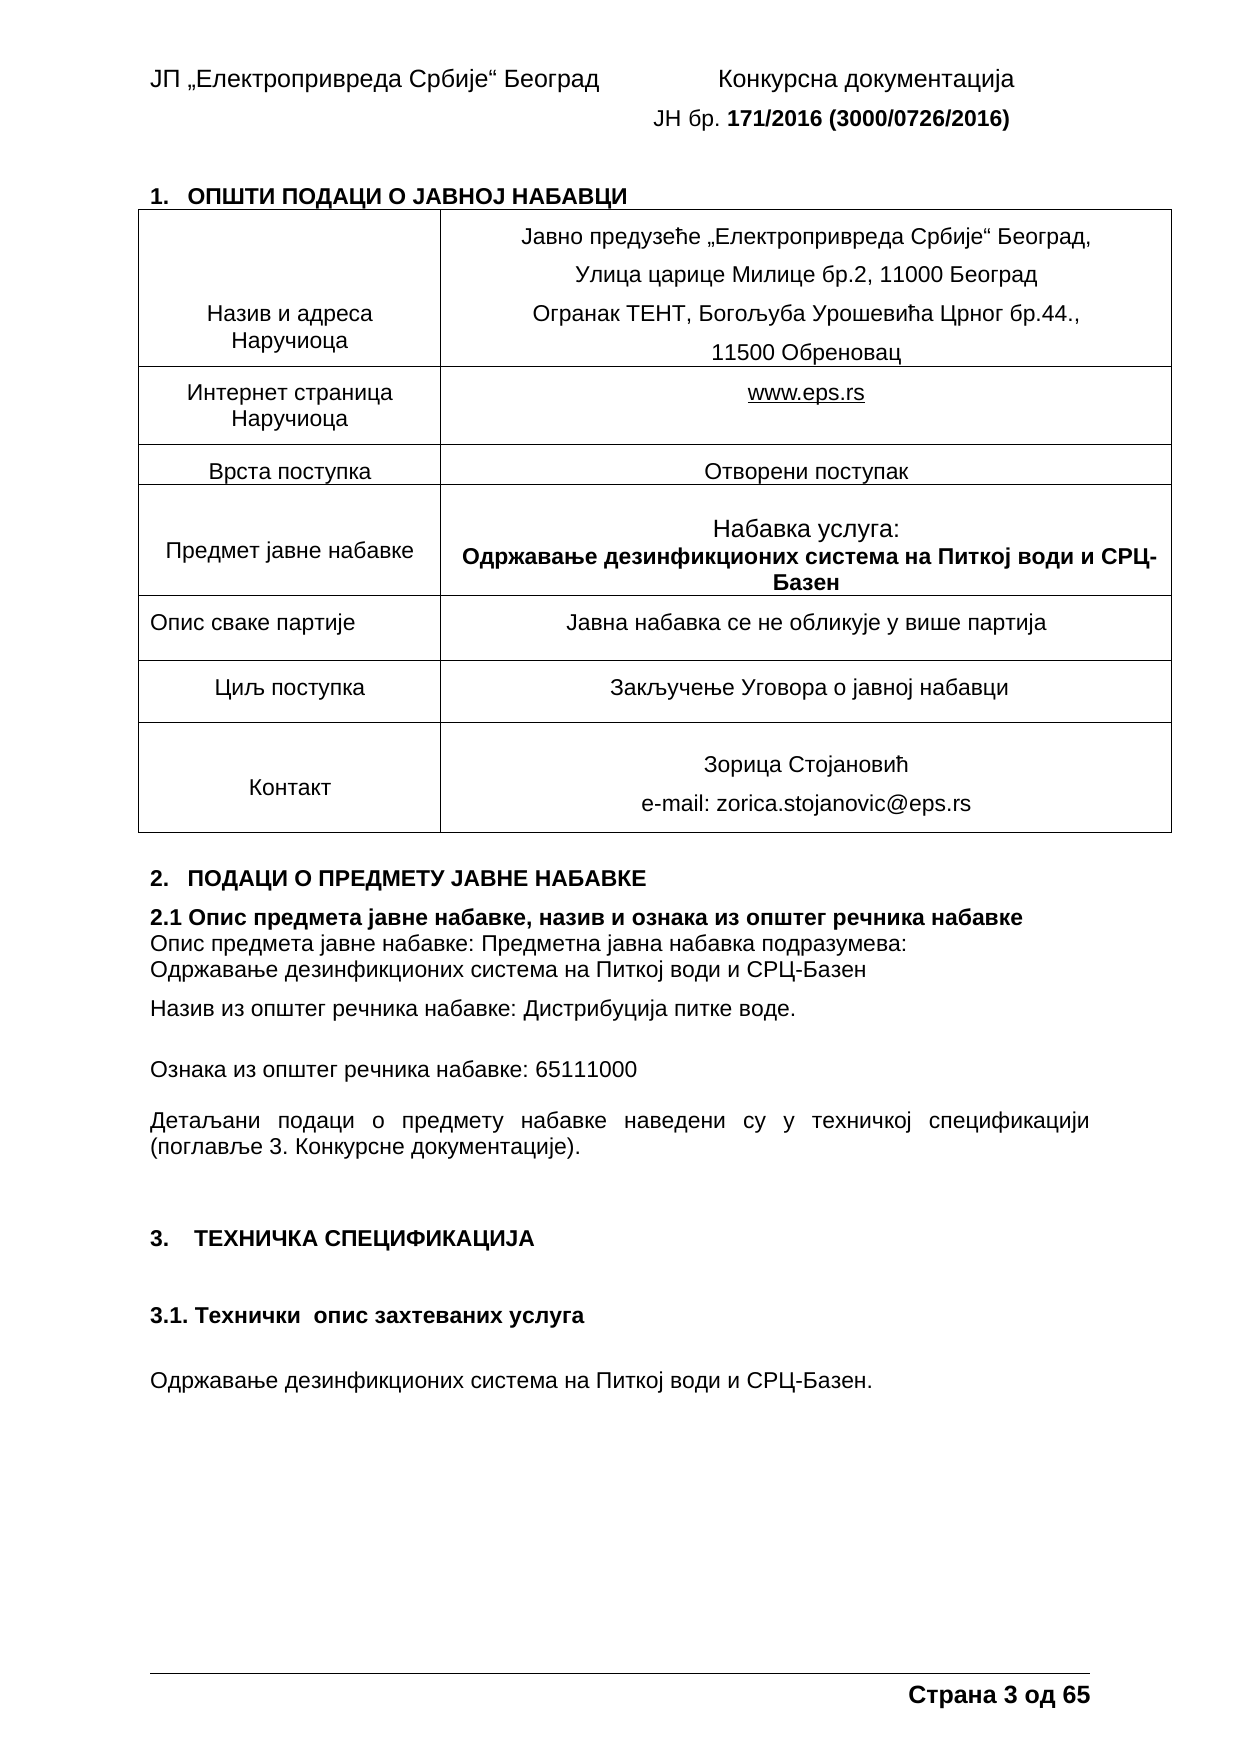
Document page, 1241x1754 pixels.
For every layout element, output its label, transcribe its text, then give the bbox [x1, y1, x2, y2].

text Детаљани подаци о предмету набавке наведени су у техничкој спецификацији (поглавље 3. Конкурсне документације). [150, 1107, 1090, 1159]
subtitle ТЕХНИЧКА СПЕЦИФИКАЦИЈА [150, 1224, 1090, 1251]
table_cell Набавка услуга: Одржавање дезинфикционих система на Питкој води и СРЦ-Базен [441, 485, 1171, 595]
table_header Назив и адреса Наручиоца [139, 210, 440, 366]
table_cell Закључење Уговора о јавној набавци [441, 661, 1171, 722]
list Ознака из општег речника набавке: 65111000 [150, 1056, 1092, 1082]
subtitle ОПШТИ ПОДАЦИ О ЈАВНОЈ НАБАВЦИ [150, 183, 1090, 209]
table_cell Опис сваке партије [139, 596, 440, 660]
table_cell Предмет јавне набавке [139, 485, 440, 595]
table_cell Зорица Стојановић e-mail: zorica.stojanovic@eps.rs [441, 723, 1171, 832]
subtitle ПОДАЦИ О ПРЕДМЕТУ ЈАВНЕ НАБАВКЕ [150, 865, 1090, 891]
table_cell Jавна набавка се не обликује у више партија [441, 596, 1171, 660]
table_cell Отворени поступак [441, 445, 1171, 484]
list Назив из општег речника набавке: Дистрибуција питке воде. [112, 995, 1092, 1021]
table_cell Контакт [139, 723, 440, 832]
table_header Јавно предузеће „Електропривреда Србије“ Београд, Улица царице Милице бр.2, 11000 Београд Огранак ТЕНТ, Богољуба Урошевића Црног бр.44., 11500 Обреновац [441, 210, 1171, 366]
table_cell www.eps.rs [441, 367, 1171, 444]
table_cell Врста поступка [139, 445, 440, 484]
text Одржавање дезинфикционих система на Питкој води и СРЦ-Базен [150, 956, 1090, 983]
text 3.1. Технички опис захтеваних услуга [150, 1302, 1090, 1328]
table_cell Циљ поступка [139, 661, 440, 722]
text Опис предмета јавне набавке: Предметна јавна набавка подразумева: [150, 930, 1090, 956]
text Одржавање дезинфикционих система на Питкој води и СРЦ-Базен. [150, 1367, 1090, 1394]
table_cell Интернет страница Наручиоца [139, 367, 440, 444]
subtitle 2.1 Опис предмета јавне набавке, назив и ознака из општег речника набавке [150, 903, 1090, 930]
